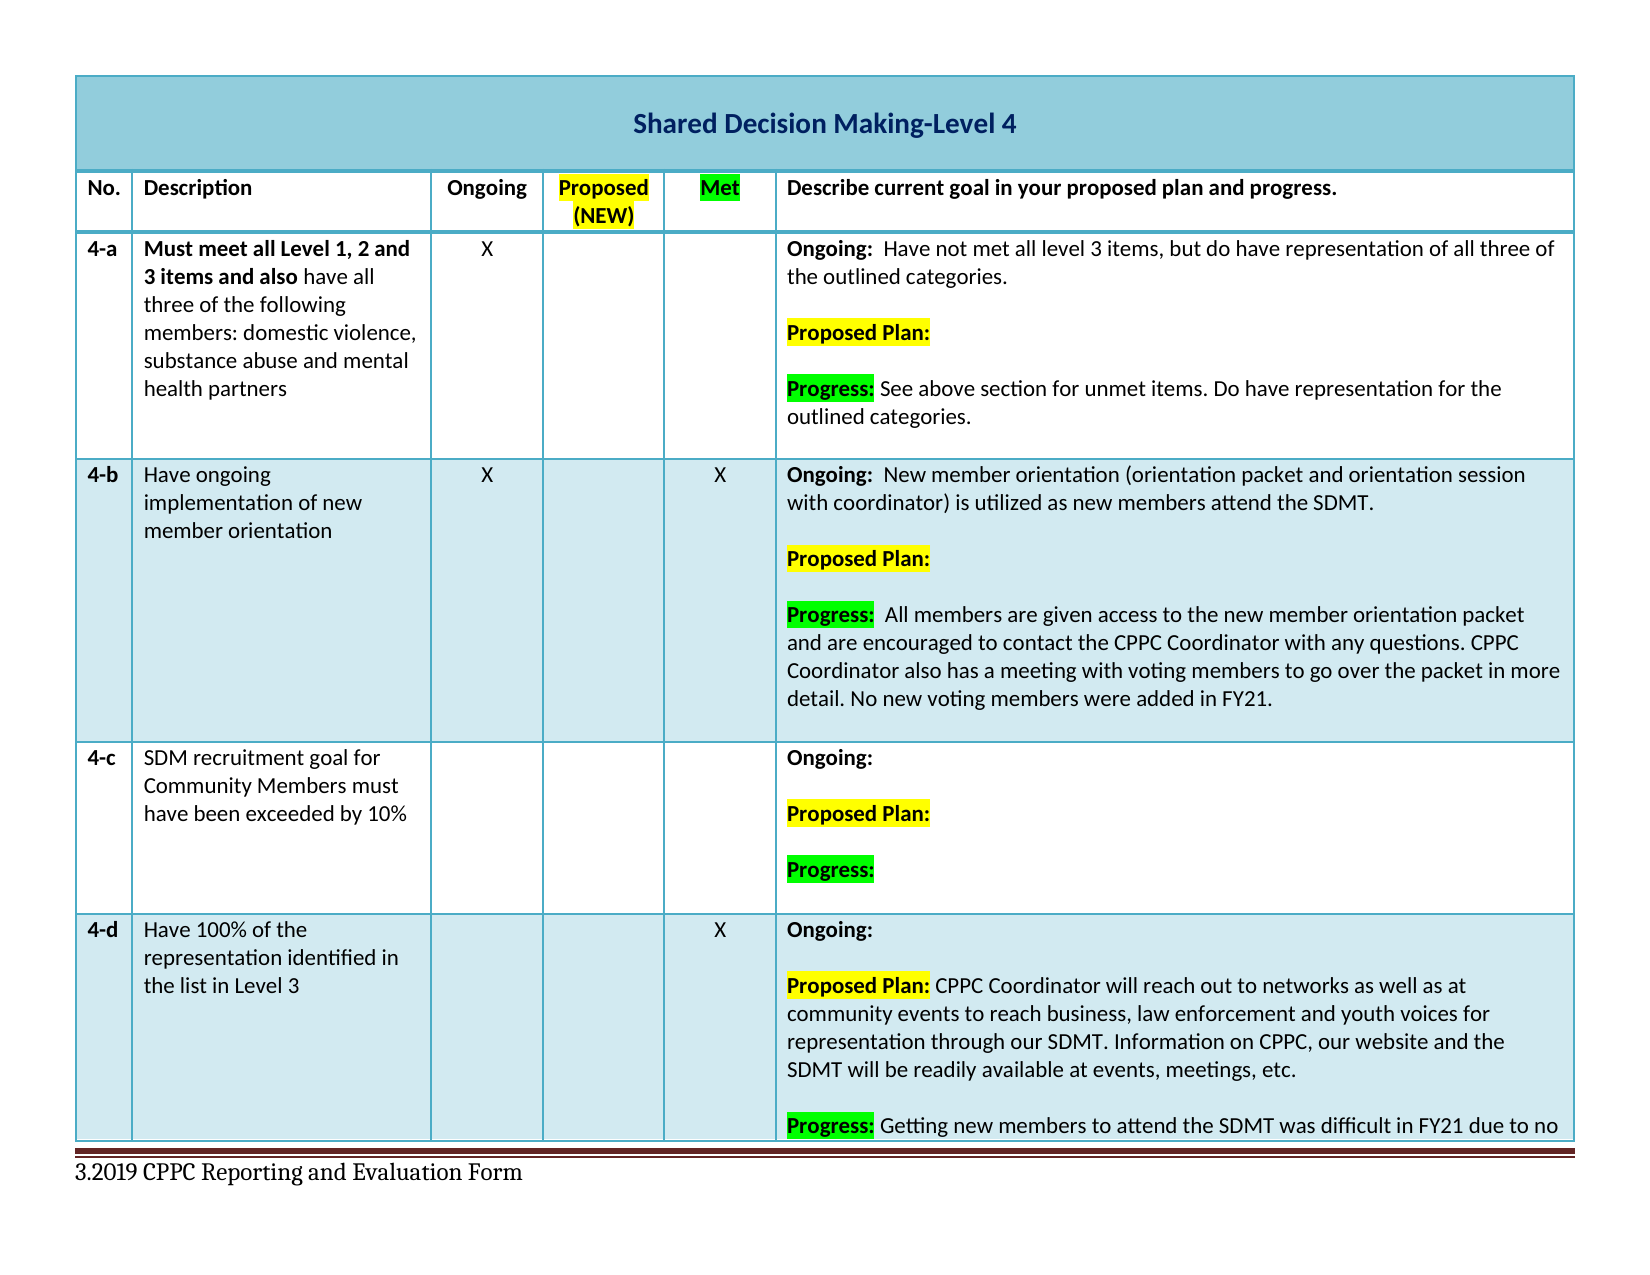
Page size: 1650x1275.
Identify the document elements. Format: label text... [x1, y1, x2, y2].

table_cell 4-c [77, 743, 131, 913]
table_cell Describe current goal in your proposed plan and progress. [777, 173, 1573, 229]
table_cell [544, 915, 663, 1139]
table_cell [544, 234, 663, 458]
table_cell SDM recruitment goal for Community Members must have been exceeded by 10% [133, 743, 430, 913]
table_cell 4-d [77, 915, 131, 1139]
table_cell Ongoing: Have not met all level 3 items, but do have representation of all three of the outlined categories. Proposed Plan: Progress: See above section for unmet items. Do have representation for the outlined categories. [777, 234, 1573, 458]
table_cell [544, 743, 663, 913]
table_cell Must meet all Level 1, 2 and 3 items and also have all three of the following members: domestic violence, substance abuse and mental health partners [133, 234, 430, 458]
table_cell X [432, 460, 542, 741]
table_cell X [432, 234, 542, 458]
table_cell [665, 234, 775, 458]
table_cell 4-a [77, 234, 131, 458]
table_cell X [665, 460, 775, 741]
table_cell Ongoing [432, 173, 542, 229]
table_cell 4-b [77, 460, 131, 741]
table_cell Description [133, 173, 430, 229]
table_cell Met [665, 173, 775, 229]
table_cell Have ongoing implementation of new member orientation [133, 460, 430, 741]
table_cell No. [77, 173, 131, 229]
table_cell Proposed (NEW) [544, 173, 663, 229]
table_cell [432, 915, 542, 1139]
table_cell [777, 915, 1573, 1139]
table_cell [133, 915, 430, 1139]
table_cell Ongoing: New member orientation (orientation packet and orientation session with coordinator) is utilized as new members attend the SDMT. Proposed Plan: Progress: All members are given access to the new member orientation packet and are encouraged to contact the CPPC Coordinator with any questions. CPPC Coordinator also has a meeting with voting members to go over the packet in more detail. No new voting members were added in FY21. [777, 460, 1573, 741]
table_header Shared Decision Making-Level 4 [77, 77, 1573, 169]
table_cell X [665, 915, 775, 1139]
table_cell Ongoing: Proposed Plan: Progress: [777, 743, 1573, 913]
table_cell [665, 743, 775, 913]
table_cell [544, 460, 663, 741]
table_cell [432, 743, 542, 913]
